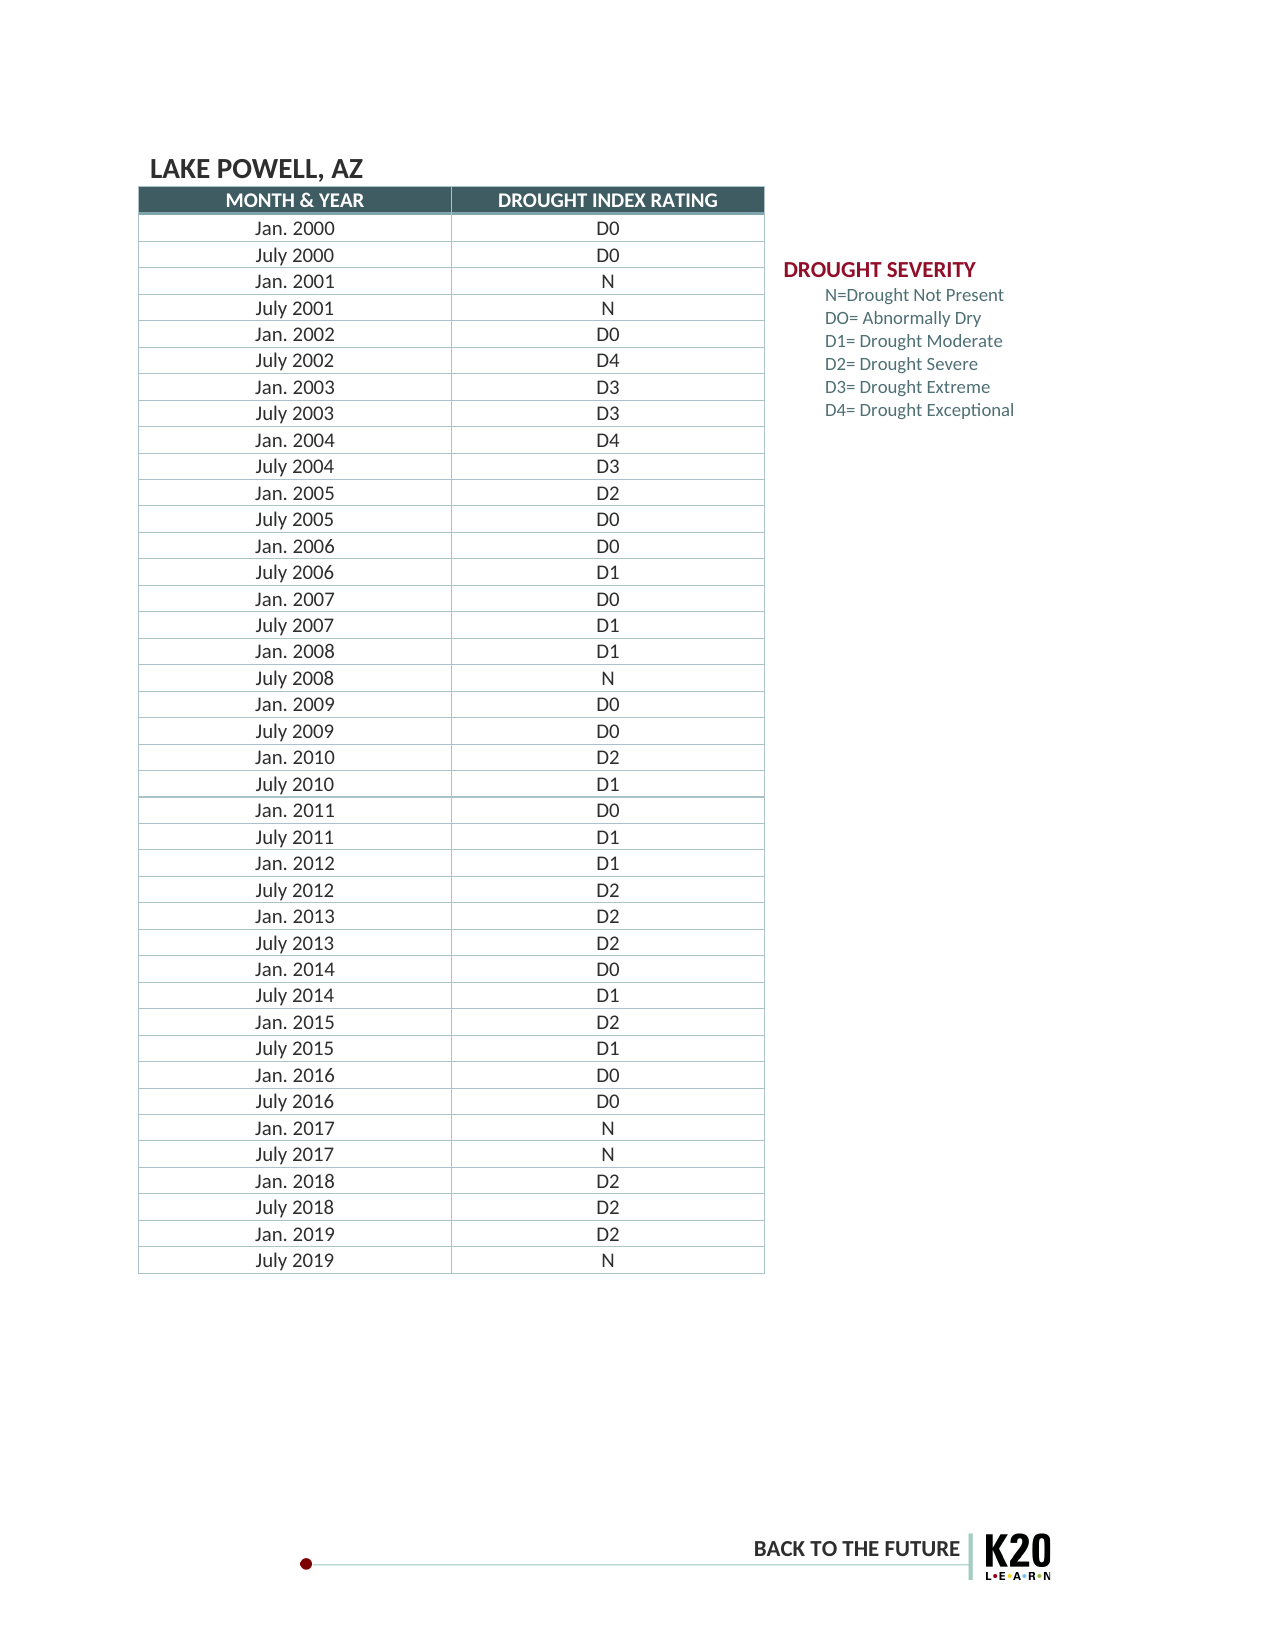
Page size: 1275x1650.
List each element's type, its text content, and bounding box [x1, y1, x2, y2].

table_cell July 2016 [139, 1089, 451, 1114]
table_cell July 2005 [139, 506, 451, 532]
table_cell D0 [452, 321, 764, 347]
table_cell D1 [452, 1036, 764, 1061]
table_cell D1 [452, 850, 764, 876]
table_cell D1 [452, 612, 764, 638]
table_cell N [452, 665, 764, 691]
table_cell D4 [452, 348, 764, 373]
table_cell July 2019 [139, 1247, 451, 1273]
table_cell Jan. 2007 [139, 586, 451, 611]
table_cell Jan. 2001 [139, 268, 451, 294]
table_cell D2 [452, 1221, 764, 1246]
table_cell Jan. 2005 [139, 480, 451, 505]
table_cell D0 [452, 718, 764, 743]
table_cell Jan. 2002 [139, 321, 451, 347]
table_cell D4 [452, 427, 764, 452]
table_cell Jan. 2009 [139, 692, 451, 717]
table_cell Jan. 2006 [139, 533, 451, 558]
table_cell D0 [452, 1062, 764, 1087]
table_cell D1 [452, 983, 764, 1008]
table_cell D2 [452, 930, 764, 955]
table_cell July 2004 [139, 454, 451, 479]
table_cell D3 [452, 401, 764, 426]
table_cell D0 [452, 533, 764, 558]
table_cell D2 [452, 903, 764, 929]
table_cell July 2014 [139, 983, 451, 1008]
table_cell July 2000 [139, 242, 451, 267]
table_cell N [452, 295, 764, 320]
table_header DROUGHT INDEX RATING [452, 187, 764, 212]
table_cell D0 [452, 692, 764, 717]
table_cell Jan. 2015 [139, 1009, 451, 1034]
table_cell July 2009 [139, 718, 451, 743]
table_cell Jan. 2008 [139, 639, 451, 664]
table_cell Jan. 2010 [139, 745, 451, 770]
table_cell July 2010 [139, 771, 451, 796]
table_cell Jan. 2018 [139, 1168, 451, 1193]
table_cell July 2007 [139, 612, 451, 638]
table_cell Jan. 2019 [139, 1221, 451, 1246]
list LAKE POWELL, AZ [150, 150, 1125, 186]
table_cell Jan. 2003 [139, 374, 451, 399]
table_cell D2 [452, 745, 764, 770]
table_cell July 2015 [139, 1036, 451, 1061]
table_cell July 2003 [139, 401, 451, 426]
table_cell D1 [452, 824, 764, 849]
table_cell July 2013 [139, 930, 451, 955]
table_cell D2 [452, 480, 764, 505]
table_cell Jan. 2013 [139, 903, 451, 929]
table_cell D0 [452, 242, 764, 267]
table_cell D2 [452, 1009, 764, 1034]
list D3= Drought Extreme [825, 375, 1125, 398]
table_cell D3 [452, 374, 764, 399]
table_cell D1 [452, 639, 764, 664]
table_cell D2 [452, 877, 764, 902]
table_cell Jan. 2014 [139, 956, 451, 982]
table_header MONTH & YEAR [139, 187, 451, 212]
table_cell N [452, 1247, 764, 1273]
table_cell July 2002 [139, 348, 451, 373]
table_cell D0 [452, 506, 764, 532]
table_cell D2 [452, 1194, 764, 1220]
table_cell July 2011 [139, 824, 451, 849]
table_cell Jan. 2017 [139, 1115, 451, 1140]
table_cell D0 [452, 798, 764, 823]
table_cell Jan. 2000 [139, 215, 451, 241]
table_cell D3 [452, 454, 764, 479]
table_cell Jan. 2016 [139, 1062, 451, 1087]
table_cell D1 [452, 559, 764, 585]
table_cell July 2018 [139, 1194, 451, 1220]
table_cell July 2001 [139, 295, 451, 320]
table_cell D1 [452, 771, 764, 796]
table_cell D0 [452, 215, 764, 241]
list D2= Drought Severe [825, 352, 1125, 375]
table_cell D0 [452, 586, 764, 611]
table_cell D0 [452, 956, 764, 982]
list D1= Drought Moderate [825, 329, 1125, 352]
picture [300, 1530, 1050, 1583]
subtitle DROUGHT SEVERITY [765, 255, 1125, 283]
table_cell N [452, 268, 764, 294]
table_cell D0 [452, 1089, 764, 1114]
table_cell D2 [452, 1168, 764, 1193]
table_cell Jan. 2004 [139, 427, 451, 452]
table_cell N [452, 1115, 764, 1140]
table_cell July 2017 [139, 1141, 451, 1167]
list N=Drought Not Present DO= Abnormally Dry [825, 283, 1125, 329]
list D4= Drought Exceptional [825, 398, 1125, 421]
table_cell July 2006 [139, 559, 451, 585]
table_cell July 2012 [139, 877, 451, 902]
table_cell Jan. 2012 [139, 850, 451, 876]
table_cell N [452, 1141, 764, 1167]
table_cell Jan. 2011 [139, 798, 451, 823]
table_cell July 2008 [139, 665, 451, 691]
